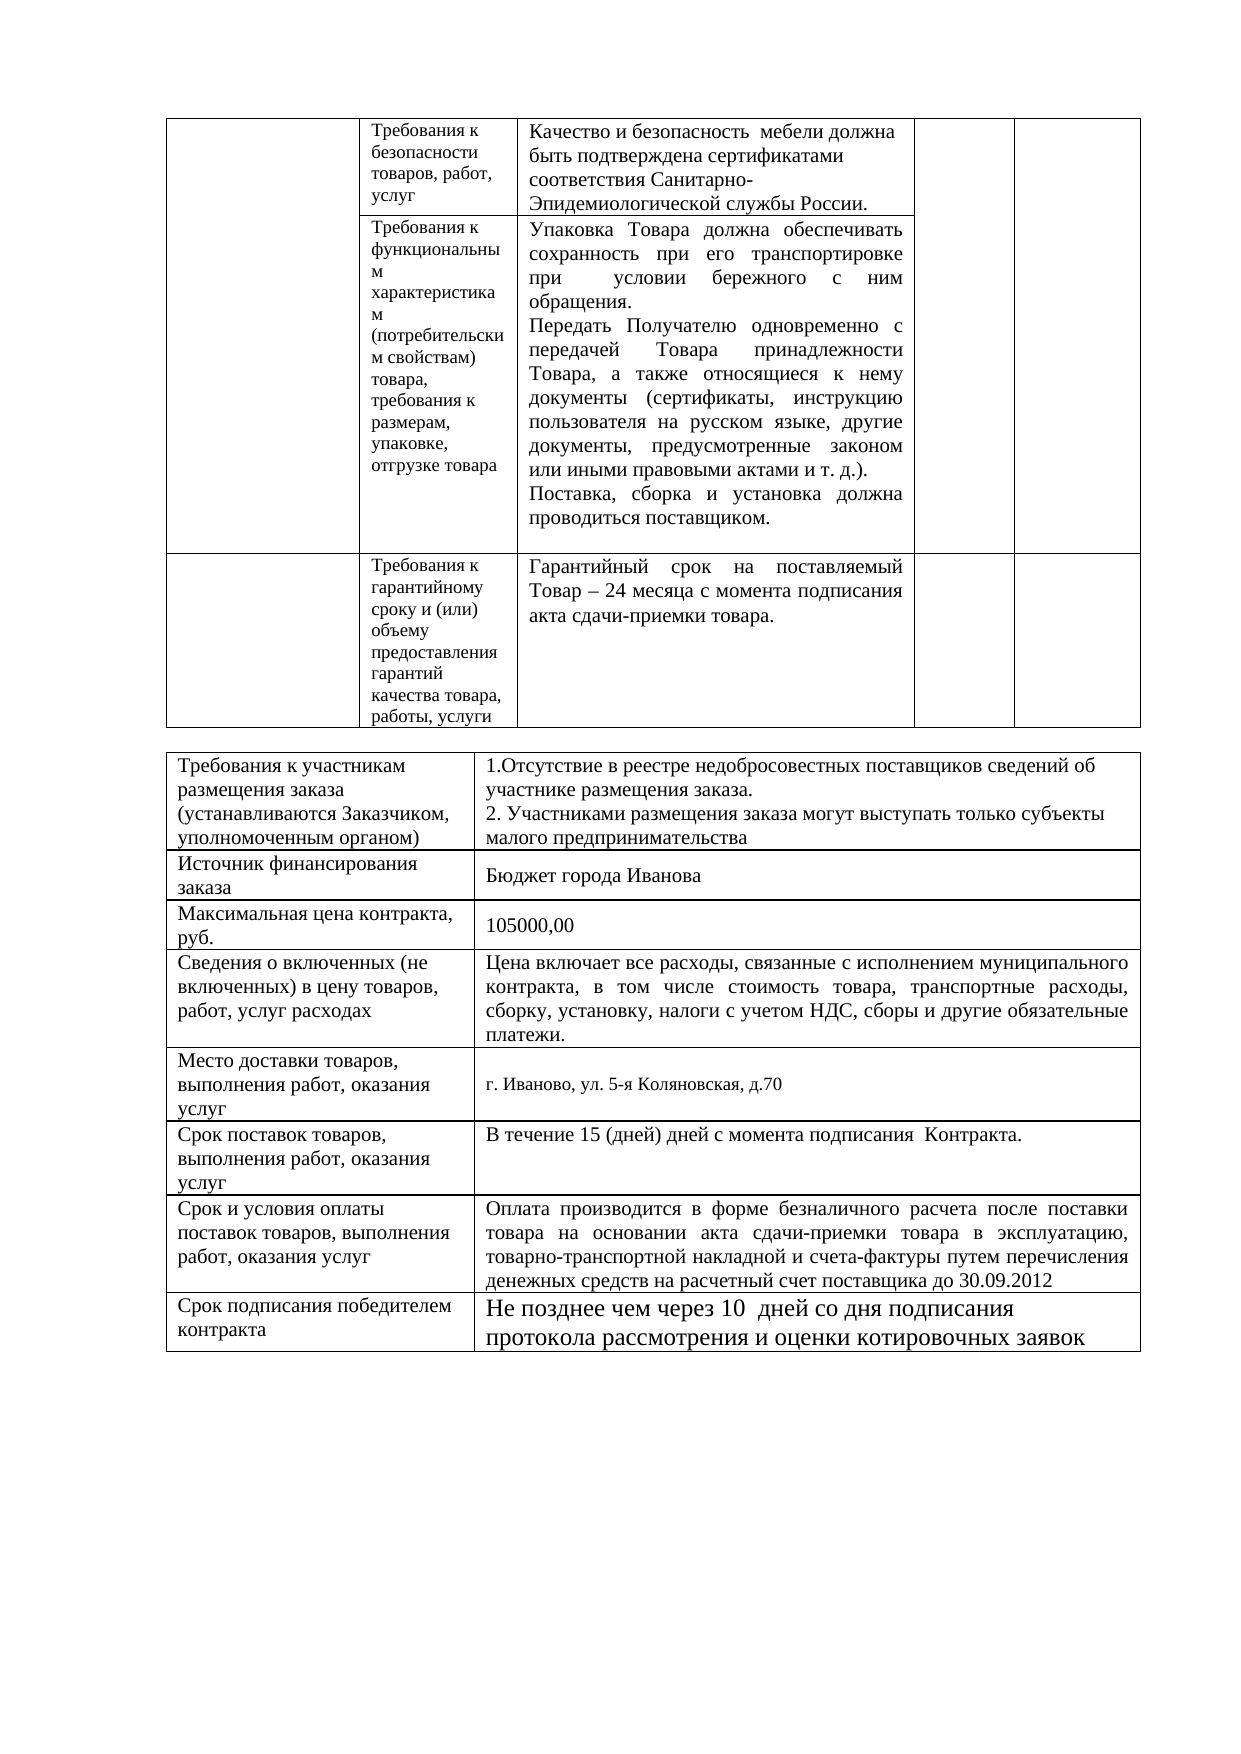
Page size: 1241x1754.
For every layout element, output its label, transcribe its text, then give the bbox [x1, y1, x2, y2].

table_cell Срок и условия оплаты поставок товаров, выполнения работ, оказания услуг [167, 1196, 474, 1292]
table_cell [915, 554, 1014, 727]
table_cell [167, 554, 359, 727]
table_cell Цена включает все расходы, связанные с исполнением муниципального контракта, в том числе стоимость товара, транспортные расходы, сборку, установку, налоги с учетом НДС, сборы и другие обязательные платежи. [475, 950, 1140, 1046]
table_cell Максимальная цена контракта, руб. [167, 901, 474, 949]
table_cell 105000,00 [475, 901, 1140, 949]
table_cell Упаковка Товара должна обеспечивать сохранность при его транспортировке при условии бережного с ним обращения. Передать Получателю одновременно с передачей Товара принадлежности Товара, а также относящиеся к нему документы (сертификаты, инструкцию пользователя на русском языке, другие документы, предусмотренные законом или иными правовыми актами и т. д.). Поставка, сборка и установка должна проводиться поставщиком. [518, 216, 914, 553]
table_cell [1015, 554, 1140, 727]
table_cell Источник финансирования заказа [167, 851, 474, 899]
table_cell Требования к гарантийному сроку и (или) объему предоставления гарантий качества товара, работы, услуги [360, 554, 517, 727]
table_cell Место доставки товаров, выполнения работ, оказания услуг [167, 1048, 474, 1120]
table_cell Не позднее чем через 10 дней со дня подписания протокола рассмотрения и оценки котировочных заявок [475, 1293, 1140, 1351]
table_cell Срок поставок товаров, выполнения работ, оказания услуг [167, 1122, 474, 1194]
table_cell Сведения о включенных (не включенных) в цену товаров, работ, услуг расходах [167, 950, 474, 1046]
table_cell Оплата производится в форме безналичного расчета после поставки товара на основании акта сдачи-приемки товара в эксплуатацию, товарно-транспортной накладной и счета-фактуры путем перечисления денежных средств на расчетный счет поставщика до 30.09.2012 [475, 1196, 1140, 1292]
table_cell г. Иваново, ул. 5-я Коляновская, д.70 [475, 1048, 1140, 1120]
table_cell Требования к функциональным характеристикам (потребительским свойствам) товара, требования к размерам, упаковке, отгрузке товара [360, 216, 517, 553]
table_header 1.Отсутствие в реестре недобросовестных поставщиков сведений об участнике размещения заказа. 2. Участниками размещения заказа могут выступать только субъекты малого предпринимательства [475, 753, 1140, 849]
table_cell Качество и безопасность мебели должна быть подтверждена сертификатами соответствия Санитарно-Эпидемиологической службы России. [518, 119, 914, 215]
table_header Требования к участникам размещения заказа (устанавливаются Заказчиком, уполномоченным органом) [167, 753, 474, 849]
table_cell Гарантийный срок на поставляемый Товар – 24 месяца с момента подписания акта сдачи-приемки товара. [518, 554, 914, 727]
table_cell Требования к безопасности товаров, работ, услуг [360, 119, 517, 215]
table_cell В течение 15 (дней) дней с момента подписания Контракта. [475, 1122, 1140, 1194]
table_cell Бюджет города Иванова [475, 851, 1140, 899]
table_cell Срок подписания победителем контракта [167, 1293, 474, 1351]
